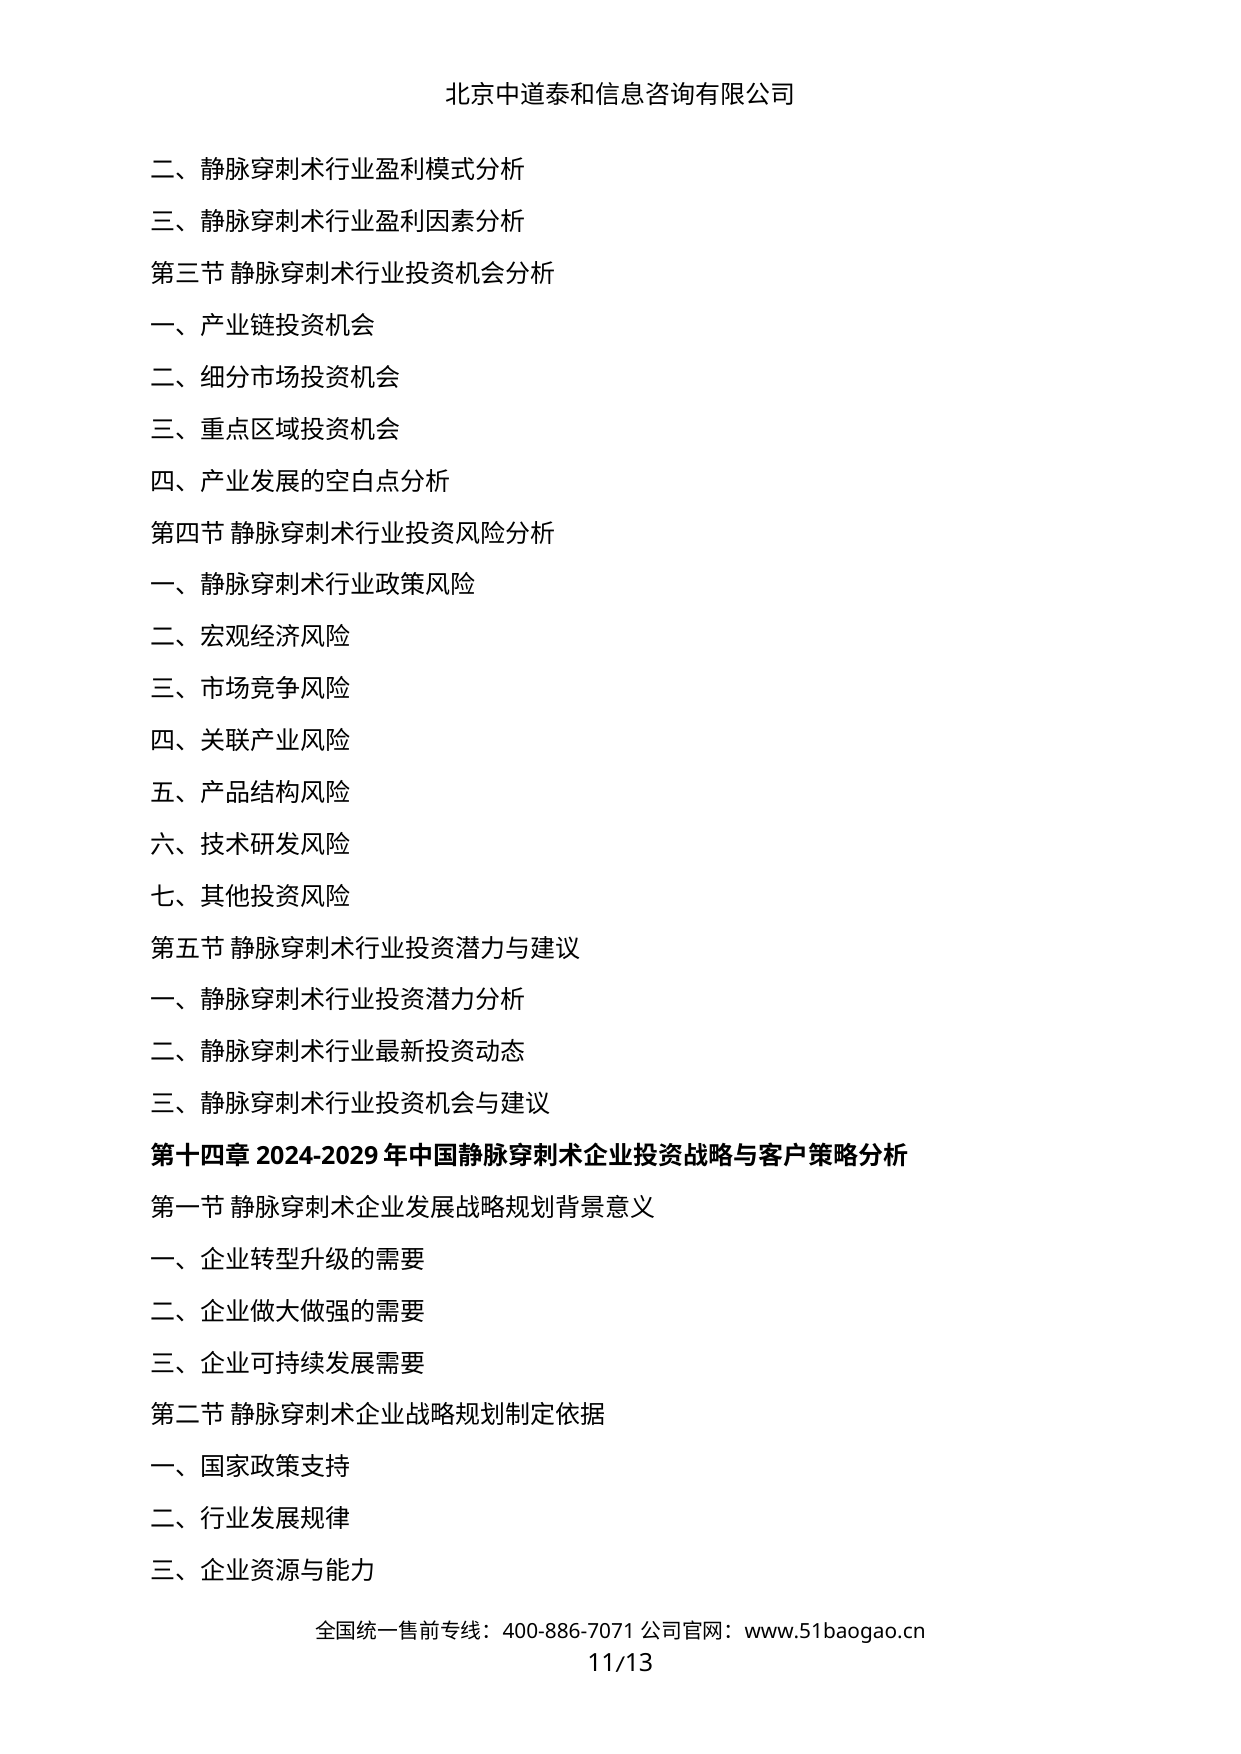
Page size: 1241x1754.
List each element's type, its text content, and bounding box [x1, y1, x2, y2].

text 四、产业发展的空白点分析 [150, 461, 1090, 497]
text 一、国家政策支持 [150, 1447, 1090, 1483]
text 六、技术研发风险 [150, 824, 1090, 861]
text 二、静脉穿刺术行业最新投资动态 [150, 1032, 1090, 1068]
text 第二节 静脉穿刺术企业战略规划制定依据 [150, 1395, 1090, 1431]
text 一、静脉穿刺术行业投资潜力分析 [150, 980, 1090, 1016]
text 第十四章 2024-2029年中国静脉穿刺术企业投资战略与客户策略分析 [150, 1136, 1090, 1172]
text 三、市场竞争风险 [150, 669, 1090, 705]
text 一、静脉穿刺术行业政策风险 [150, 565, 1090, 601]
text 第四节 静脉穿刺术行业投资风险分析 [150, 513, 1090, 549]
text 二、宏观经济风险 [150, 617, 1090, 653]
text 一、产业链投资机会 [150, 306, 1090, 342]
text 三、静脉穿刺术行业盈利因素分析 [150, 202, 1090, 238]
text 五、产品结构风险 [150, 772, 1090, 809]
text 二、企业做大做强的需要 [150, 1291, 1090, 1327]
text 三、静脉穿刺术行业投资机会与建议 [150, 1084, 1090, 1120]
text 第一节 静脉穿刺术企业发展战略规划背景意义 [150, 1187, 1090, 1224]
text 二、行业发展规律 [150, 1499, 1090, 1535]
text 一、企业转型升级的需要 [150, 1239, 1090, 1276]
text 三、企业资源与能力 [150, 1551, 1090, 1587]
text 三、重点区域投资机会 [150, 409, 1090, 446]
text 二、细分市场投资机会 [150, 357, 1090, 394]
text 二、静脉穿刺术行业盈利模式分析 [150, 150, 1090, 186]
text 第五节 静脉穿刺术行业投资潜力与建议 [150, 928, 1090, 964]
text 第三节 静脉穿刺术行业投资机会分析 [150, 254, 1090, 290]
text 七、其他投资风险 [150, 876, 1090, 912]
text 三、企业可持续发展需要 [150, 1343, 1090, 1379]
text 四、关联产业风险 [150, 721, 1090, 757]
